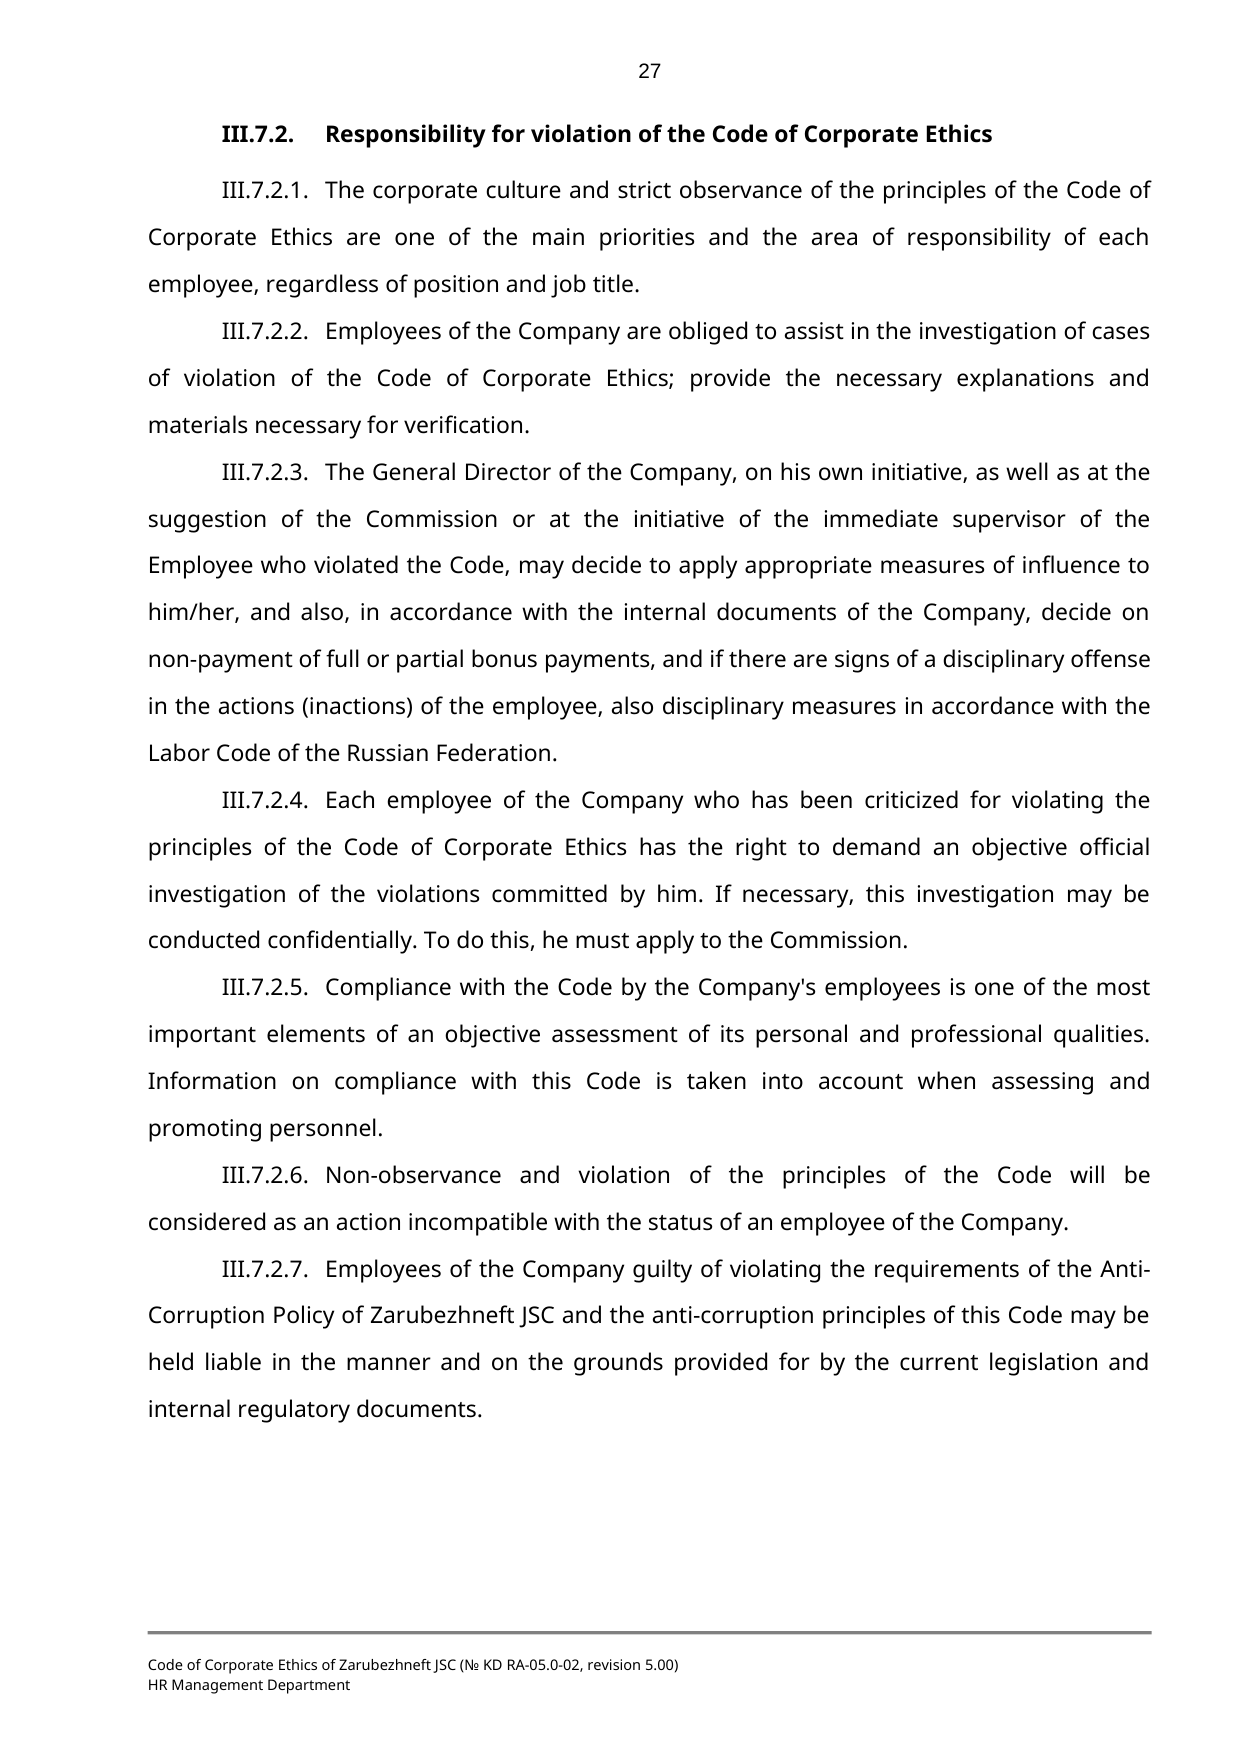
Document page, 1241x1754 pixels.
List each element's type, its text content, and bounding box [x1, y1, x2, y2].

list The General Director of the Company, on his own initiative, as well as at the suggestion of the Commission or at the initiative of the immediate supervisor of the Employee who violated the Code, may decide to apply appropriate measures of influence to him/her, and also, in accordance with the internal documents of the Company, decide on non-payment of full or partial bonus payments, and if there are signs of a disciplinary offense in the actions (inactions) of the employee, also disciplinary measures in accordance with the Labor Code of the Russian Federation. [148, 456, 1152, 768]
list Employees of the Company guilty of violating the requirements of the Anti-Corruption Policy of Zarubezhneft JSC and the anti-corruption principles of this Code may be held liable in the manner and on the grounds provided for by the current legislation and internal regulatory documents. [148, 1252, 1152, 1424]
subtitle Responsibility for violation of the Code of Corporate Ethics [148, 118, 1152, 149]
list Non-observance and violation of the principles of the Code will be considered as an action incompatible with the status of an employee of the Company. [148, 1159, 1152, 1237]
list The corporate culture and strict observance of the principles of the Code of Corporate Ethics are one of the main priorities and the area of responsibility of each employee, regardless of position and job title. [148, 174, 1152, 299]
list Each employee of the Company who has been criticized for violating the principles of the Code of Corporate Ethics has the right to demand an objective official investigation of the violations committed by him. If necessary, this investigation may be conducted confidentially. To do this, he must apply to the Commission. [148, 784, 1152, 956]
list Compliance with the Code by the Company's employees is one of the most important elements of an objective assessment of its personal and professional qualities. Information on compliance with this Code is taken into account when assessing and promoting personnel. [148, 971, 1152, 1143]
list Employees of the Company are obliged to assist in the investigation of cases of violation of the Code of Corporate Ethics; provide the necessary explanations and materials necessary for verification. [148, 315, 1152, 440]
